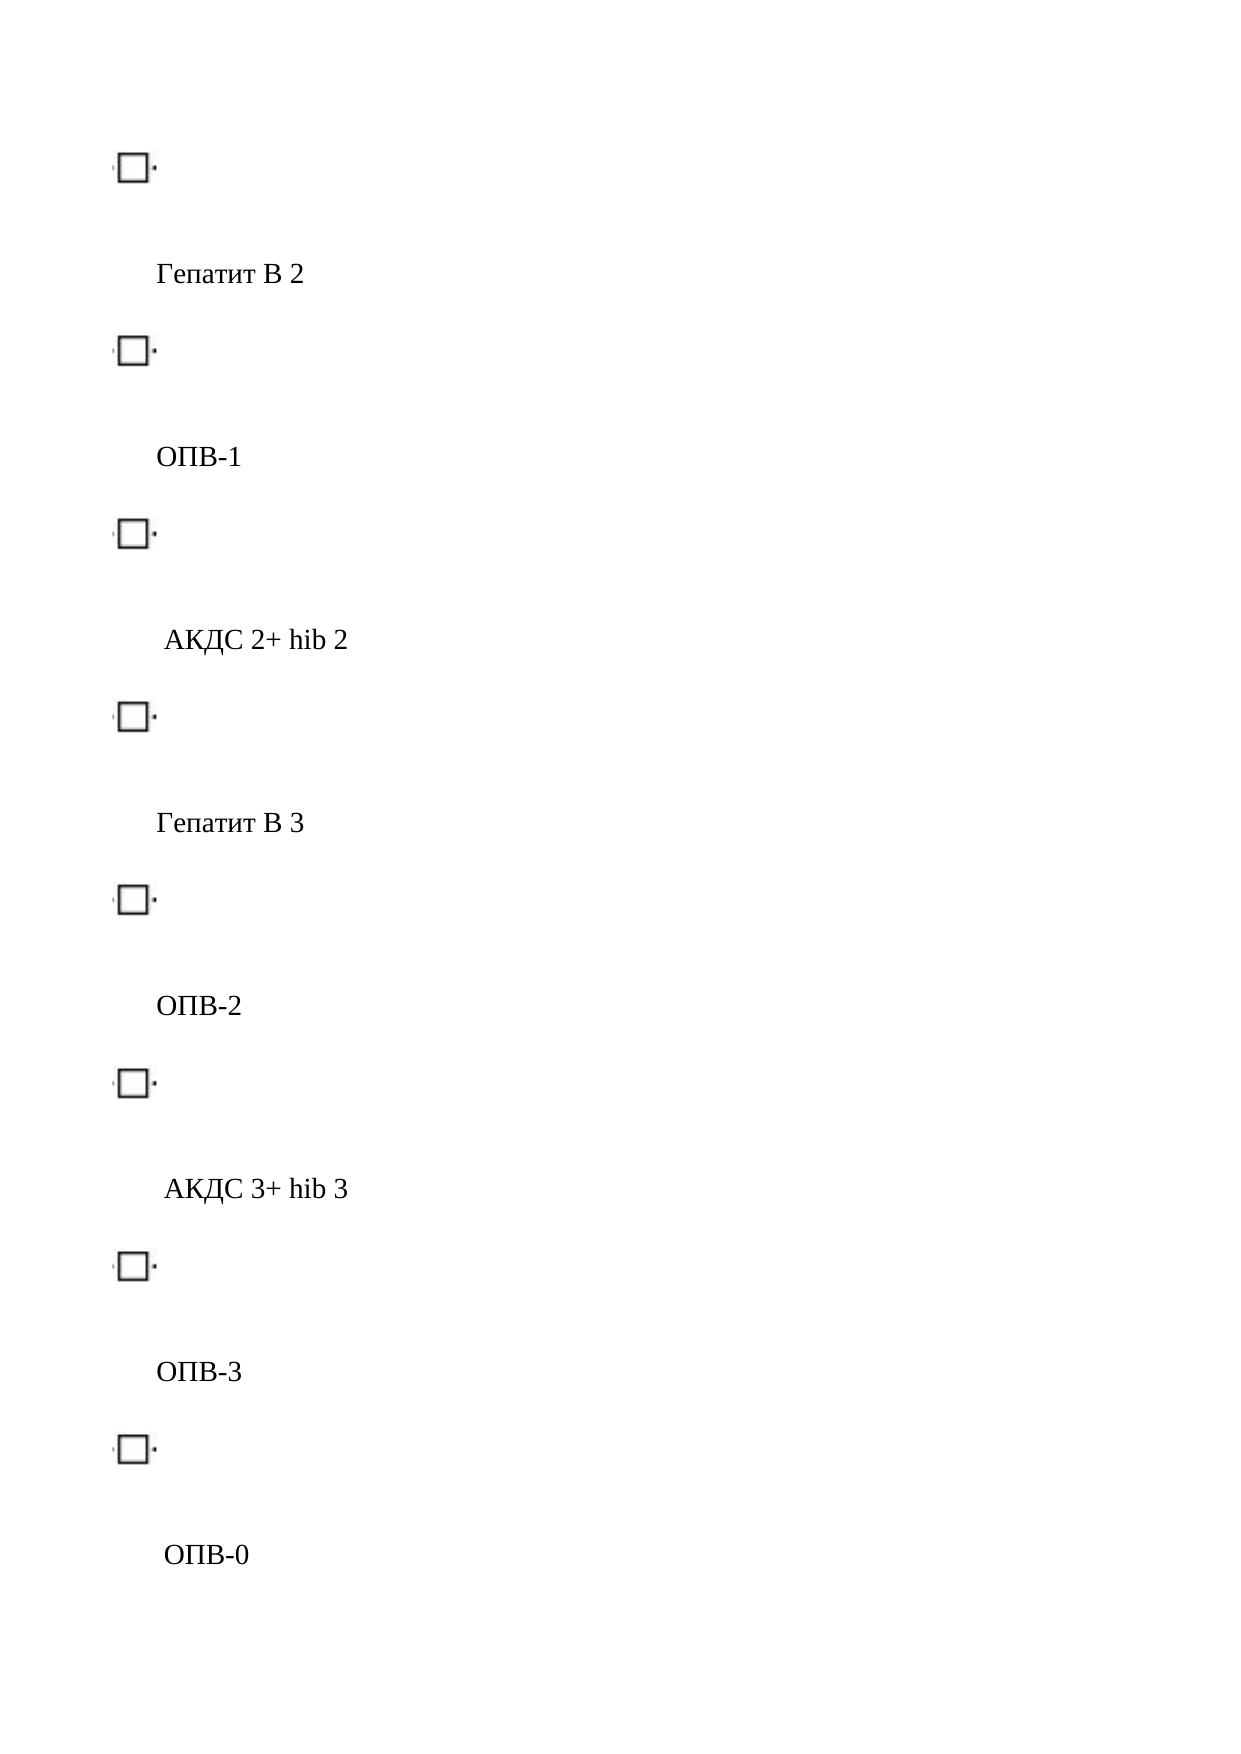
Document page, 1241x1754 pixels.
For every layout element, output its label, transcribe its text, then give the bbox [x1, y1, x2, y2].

picture [112, 1065, 157, 1107]
picture [112, 882, 157, 924]
text ОПВ-0 [112, 1537, 1128, 1571]
text ОПВ-1 [112, 439, 1128, 472]
picture [112, 150, 157, 192]
picture [112, 1431, 157, 1473]
text АКДС 2+ hib 2 [112, 622, 1128, 656]
text ОПВ-3 [112, 1354, 1128, 1388]
picture [112, 699, 157, 741]
text Гепатит В 3 [112, 805, 1128, 838]
picture [112, 333, 157, 375]
picture [112, 1248, 157, 1290]
text АКДС 3+ hib 3 [112, 1171, 1128, 1204]
picture [112, 516, 157, 558]
text ОПВ-2 [112, 988, 1128, 1022]
text Гепатит В 2 [112, 256, 1128, 289]
